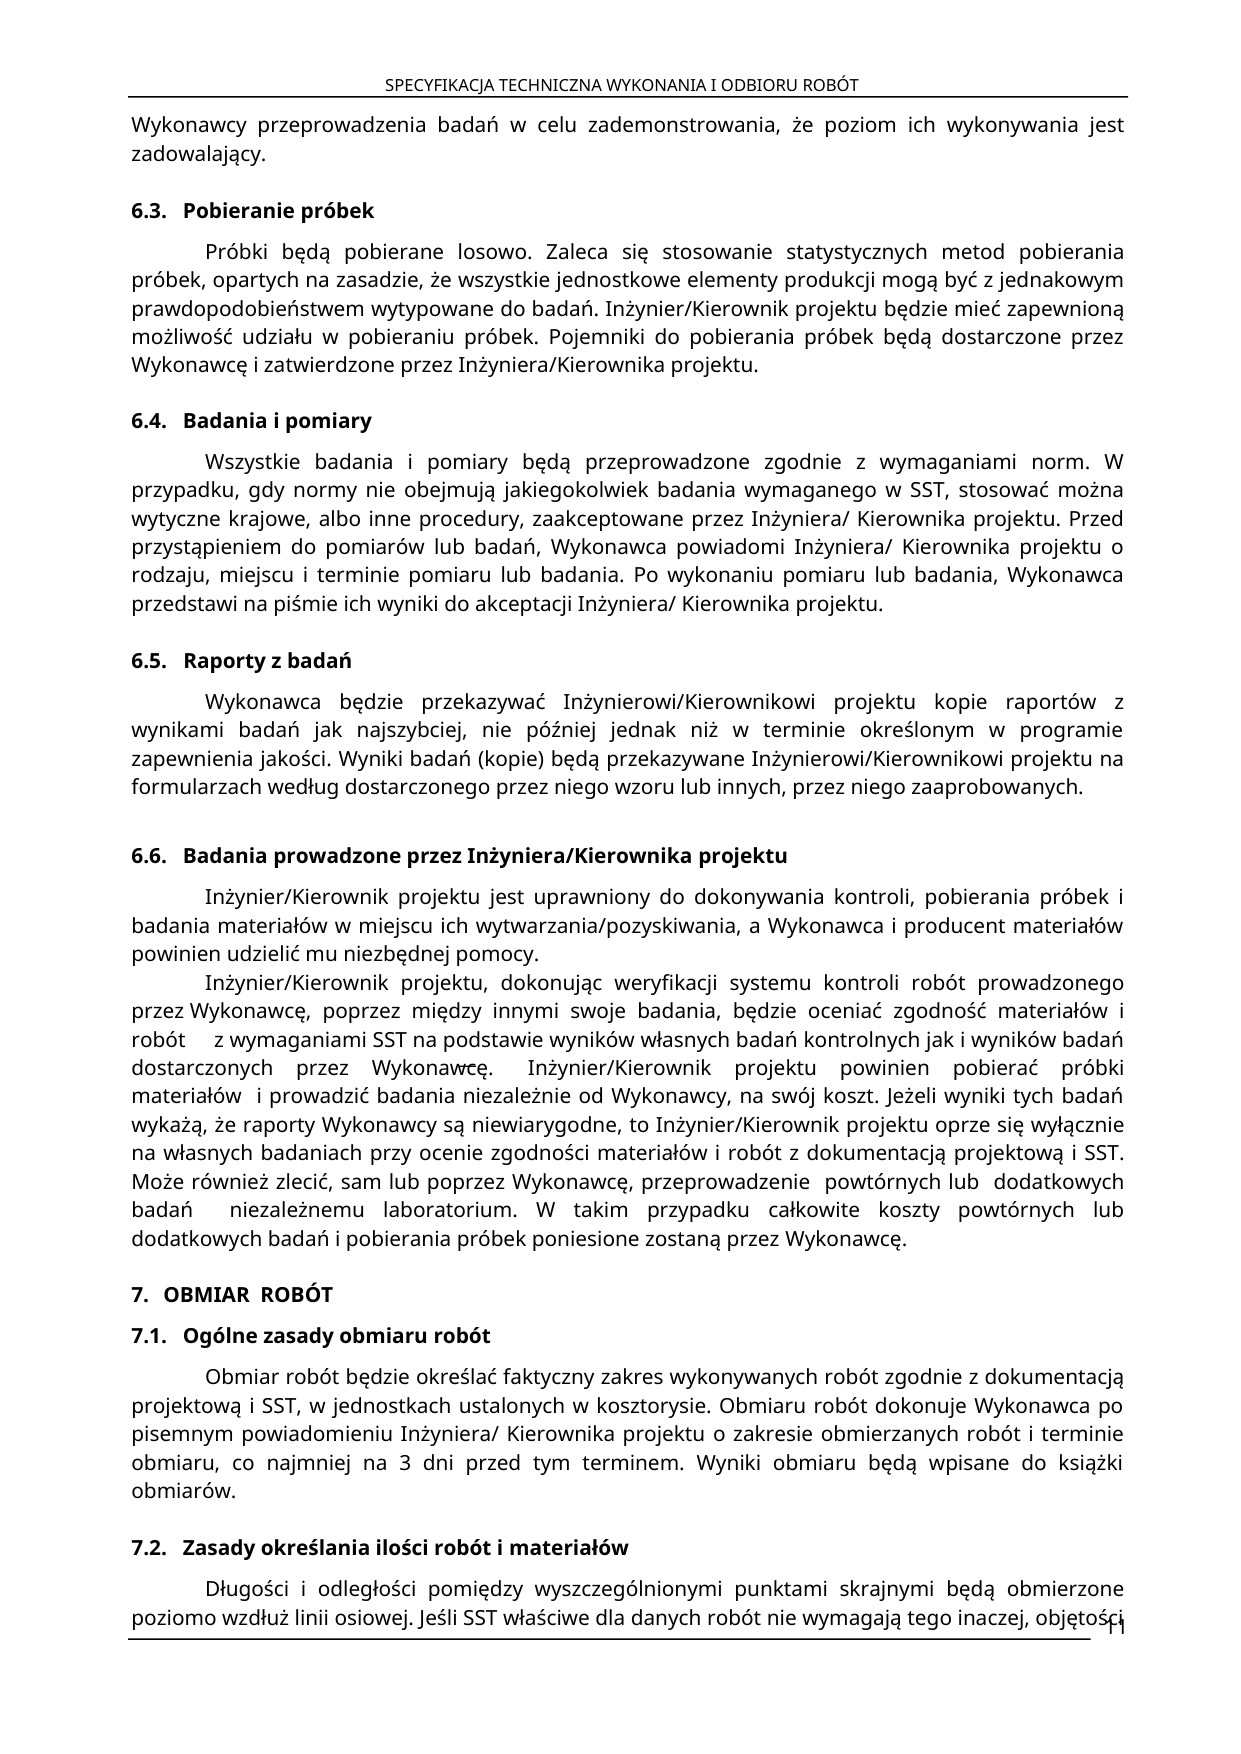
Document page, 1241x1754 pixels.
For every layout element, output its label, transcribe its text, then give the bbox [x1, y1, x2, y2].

subtitle Pobieranie próbek [131, 196, 1136, 224]
subtitle Badania prowadzone przez Inżyniera/Kierownika projektu [131, 841, 1136, 870]
text Inżynier/Kierownik projektu, dokonując weryfikacji systemu kontroli robót prowadzonego przez Wykonawcę, poprzez między innymi swoje badania, będzie oceniać zgodność materiałów i robót z wymaganiami SST na podstawie wyników własnych badań kontrolnych jak i wyników badań dostarczonych przez Wykonawcę. Inżynier/Kierownik projektu powinien pobierać próbki materiałów i prowadzić badania niezależnie od Wykonawcy, na swój koszt. Jeżeli wyniki tych badań wykażą, że raporty Wykonawcy są niewiarygodne, to Inżynier/Kierownik projektu oprze się wyłącznie na własnych badaniach przy ocenie zgodności materiałów i robót z dokumentacją projektową i SST. Może również zlecić, sam lub poprzez Wykonawcę, przeprowadzenie powtórnych lub dodatkowych badań niezależnemu laboratorium. W takim przypadku całkowite koszty powtórnych lub dodatkowych badań i pobierania próbek poniesione zostaną przez Wykonawcę. [131, 968, 1125, 1252]
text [131, 110, 1126, 167]
text Wykonawca będzie przekazywać Inżynierowi/Kierownikowi projektu kopie raportów z wynikami badań jak najszybciej, nie później jednak niż w terminie określonym w programie zapewnienia jakości. Wyniki badań (kopie) będą przekazywane Inżynierowi/Kierownikowi projektu na formularzach według dostarczonego przez niego wzoru lub innych, przez niego zaaprobowanych. [131, 687, 1125, 801]
subtitle Badania i pomiary [131, 406, 1136, 434]
text Obmiar robót będzie określać faktyczny zakres wykonywanych robót zgodnie z dokumentacją projektową i SST, w jednostkach ustalonych w kosztorysie. Obmiaru robót dokonuje Wykonawca po pisemnym powiadomieniu Inżyniera/ Kierownika projektu o zakresie obmierzanych robót i terminie obmiaru, co najmniej na 3 dni przed tym terminem. Wyniki obmiaru będą wpisane do książki obmiarów. [131, 1362, 1125, 1504]
subtitle Raporty z badań [131, 646, 1136, 674]
text Wszystkie badania i pomiary będą przeprowadzone zgodnie z wymaganiami norm. W przypadku, gdy normy nie obejmują jakiegokolwiek badania wymaganego w SST, stosować można wytyczne krajowe, albo inne procedury, zaakceptowane przez Inżyniera/ Kierownika projektu. Przed przystąpieniem do pomiarów lub badań, Wykonawca powiadomi Inżyniera/ Kierownika projektu o rodzaju, miejscu i terminie pomiaru lub badania. Po wykonaniu pomiaru lub badania, Wykonawca przedstawi na piśmie ich wyniki do akceptacji Inżyniera/ Kierownika projektu. [131, 447, 1125, 617]
text Inżynier/Kierownik projektu jest uprawniony do dokonywania kontroli, pobierania próbek i badania materiałów w miejscu ich wytwarzania/pozyskiwania, a Wykonawca i producent materiałów powinien udzielić mu niezbędnej pomocy. [131, 882, 1125, 968]
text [131, 1574, 1125, 1631]
list Ogólne zasady obmiaru robót [131, 1321, 1136, 1350]
subtitle OBMIAR ROBÓT [131, 1280, 1136, 1309]
text Próbki będą pobierane losowo. Zaleca się stosowanie statystycznych metod pobierania próbek, opartych na zasadzie, że wszystkie jednostkowe elementy produkcji mogą być z jednakowym prawdopodobieństwem wytypowane do badań. Inżynier/Kierownik projektu będzie mieć zapewnioną możliwość udziału w pobieraniu próbek. Pojemniki do pobierania próbek będą dostarczone przez Wykonawcę i zatwierdzone przez Inżyniera/Kierownika projektu. [131, 237, 1125, 379]
subtitle Zasady określania ilości robót i materiałów [131, 1533, 1136, 1562]
